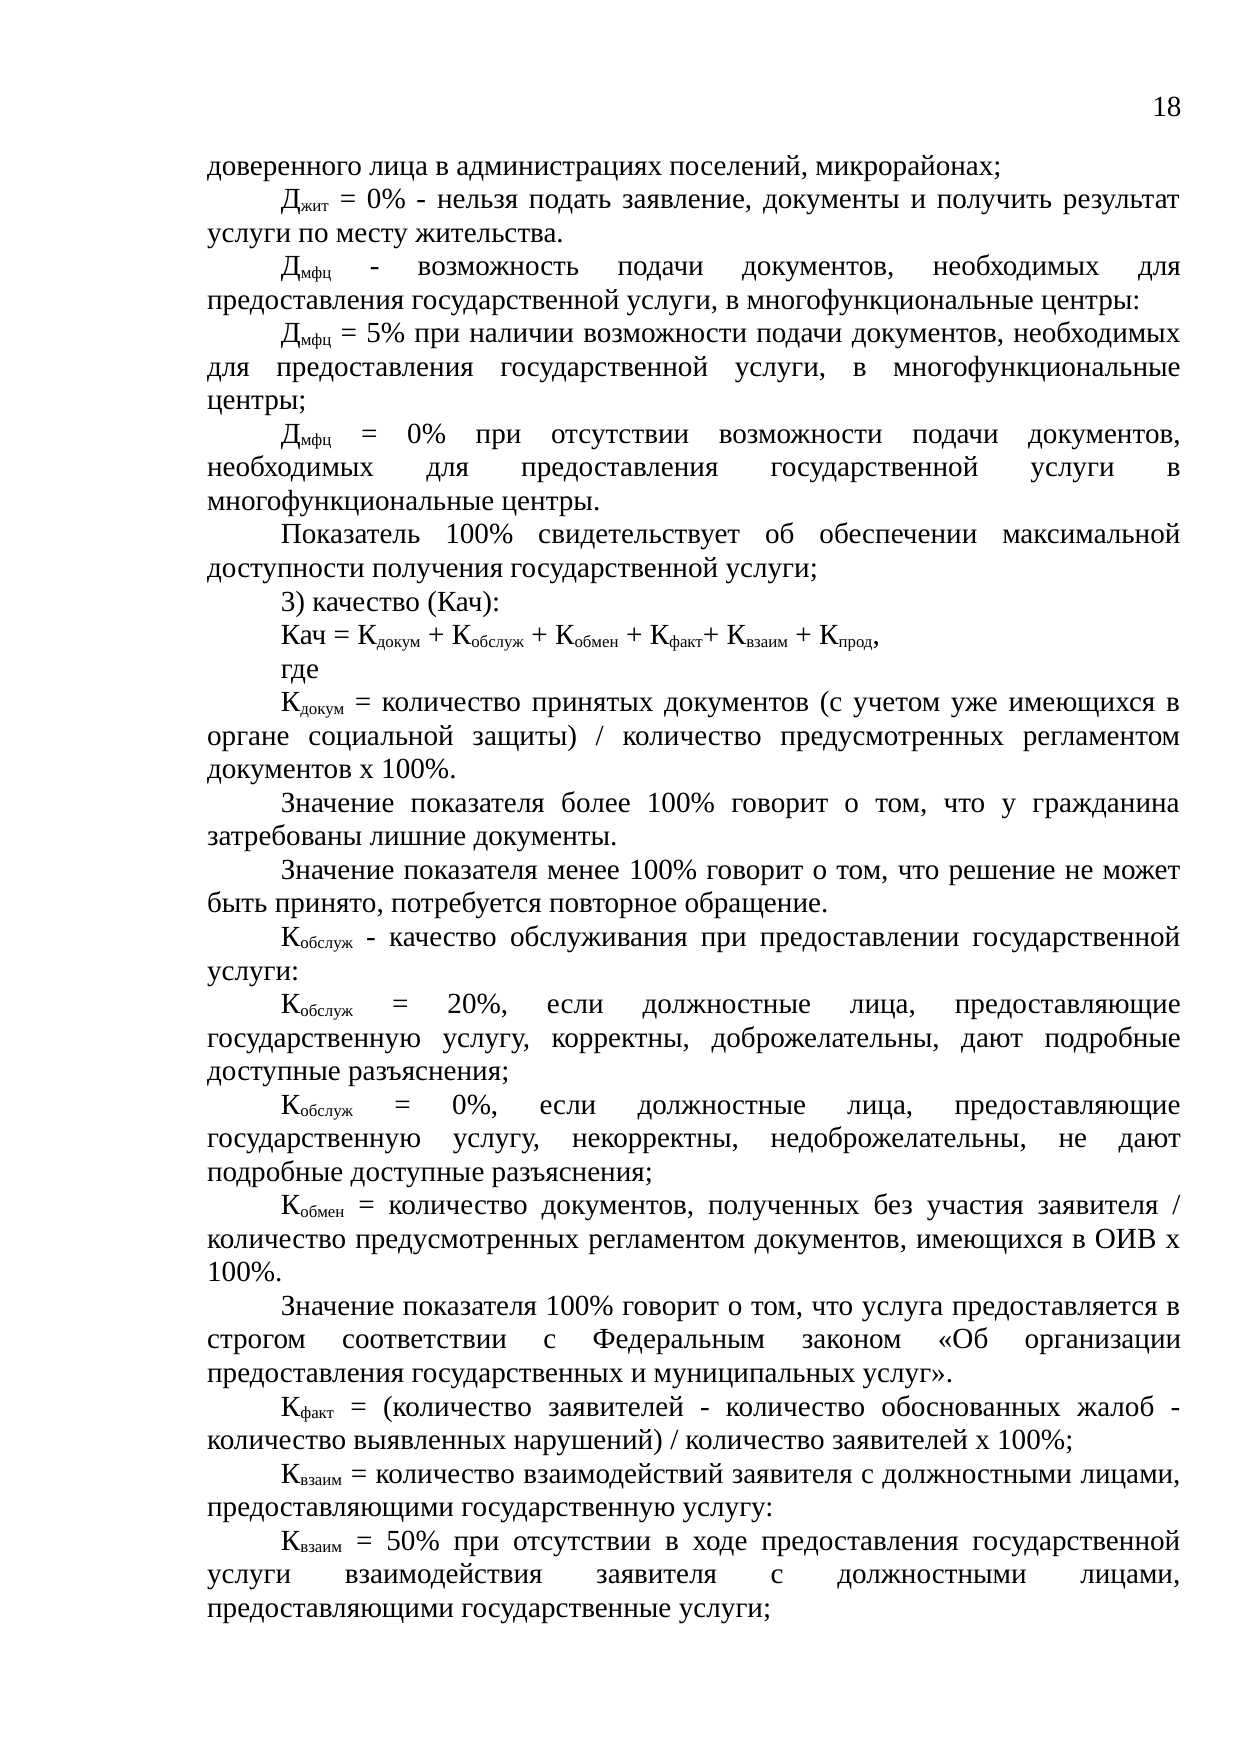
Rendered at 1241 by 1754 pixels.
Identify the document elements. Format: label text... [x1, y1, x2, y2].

text Джит = 0% - нельзя подать заявление, документы и получить результат услуги по месту жительства. [207, 181, 1181, 248]
text где [207, 651, 1181, 684]
text Значение показателя менее 100% говорит о том, что решение не может быть принято, потребуется повторное обращение. [207, 852, 1181, 919]
text Дмфц - возможность подачи документов, необходимых для предоставления государственной услуги, в многофункциональные центры: [207, 248, 1181, 315]
text Значение показателя 100% говорит о том, что услуга предоставляется в строгом соответствии с Федеральным законом «Об организации предоставления государственных и муниципальных услуг». [207, 1288, 1181, 1389]
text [207, 148, 1181, 181]
text Квзаим = 50% при отсутствии в ходе предоставления государственной услуги взаимодействия заявителя с должностными лицами, предоставляющими государственные услуги; [207, 1523, 1181, 1623]
text Кач = Кдокум + Кобслуж + Кобмен + Кфакт+ Квзаим + Кпрод, [207, 617, 1181, 651]
text Кобслуж = 0%, если должностные лица, предоставляющие государственную услугу, некорректны, недоброжелательны, не дают подробные доступные разъяснения; [207, 1087, 1181, 1187]
text Кобмен = количество документов, полученных без участия заявителя / количество предусмотренных регламентом документов, имеющихся в ОИВ x 100%. [207, 1187, 1181, 1288]
text Дмфц = 0% при отсутствии возможности подачи документов, необходимых для предоставления государственной услуги в многофункциональные центры. [207, 416, 1181, 517]
text Квзаим = количество взаимодействий заявителя с должностными лицами, предоставляющими государственную услугу: [207, 1456, 1181, 1523]
text Значение показателя более 100% говорит о том, что у гражданина затребованы лишние документы. [207, 785, 1181, 852]
text Кфакт = (количество заявителей - количество обоснованных жалоб - количество выявленных нарушений) / количество заявителей x 100%; [207, 1389, 1181, 1456]
text Показатель 100% свидетельствует об обеспечении максимальной доступности получения государственной услуги; [207, 517, 1181, 584]
text Кдокум = количество принятых документов (с учетом уже имеющихся в органе социальной защиты) / количество предусмотренных регламентом документов x 100%. [207, 684, 1181, 785]
text Дмфц = 5% при наличии возможности подачи документов, необходимых для предоставления государственной услуги, в многофункциональные центры; [207, 315, 1181, 416]
text 3) качество (Кач): [207, 584, 1181, 617]
text Кобслуж = 20%, если должностные лица, предоставляющие государственную услугу, корректны, доброжелательны, дают подробные доступные разъяснения; [207, 986, 1181, 1087]
text Кобслуж - качество обслуживания при предоставлении государственной услуги: [207, 919, 1181, 986]
